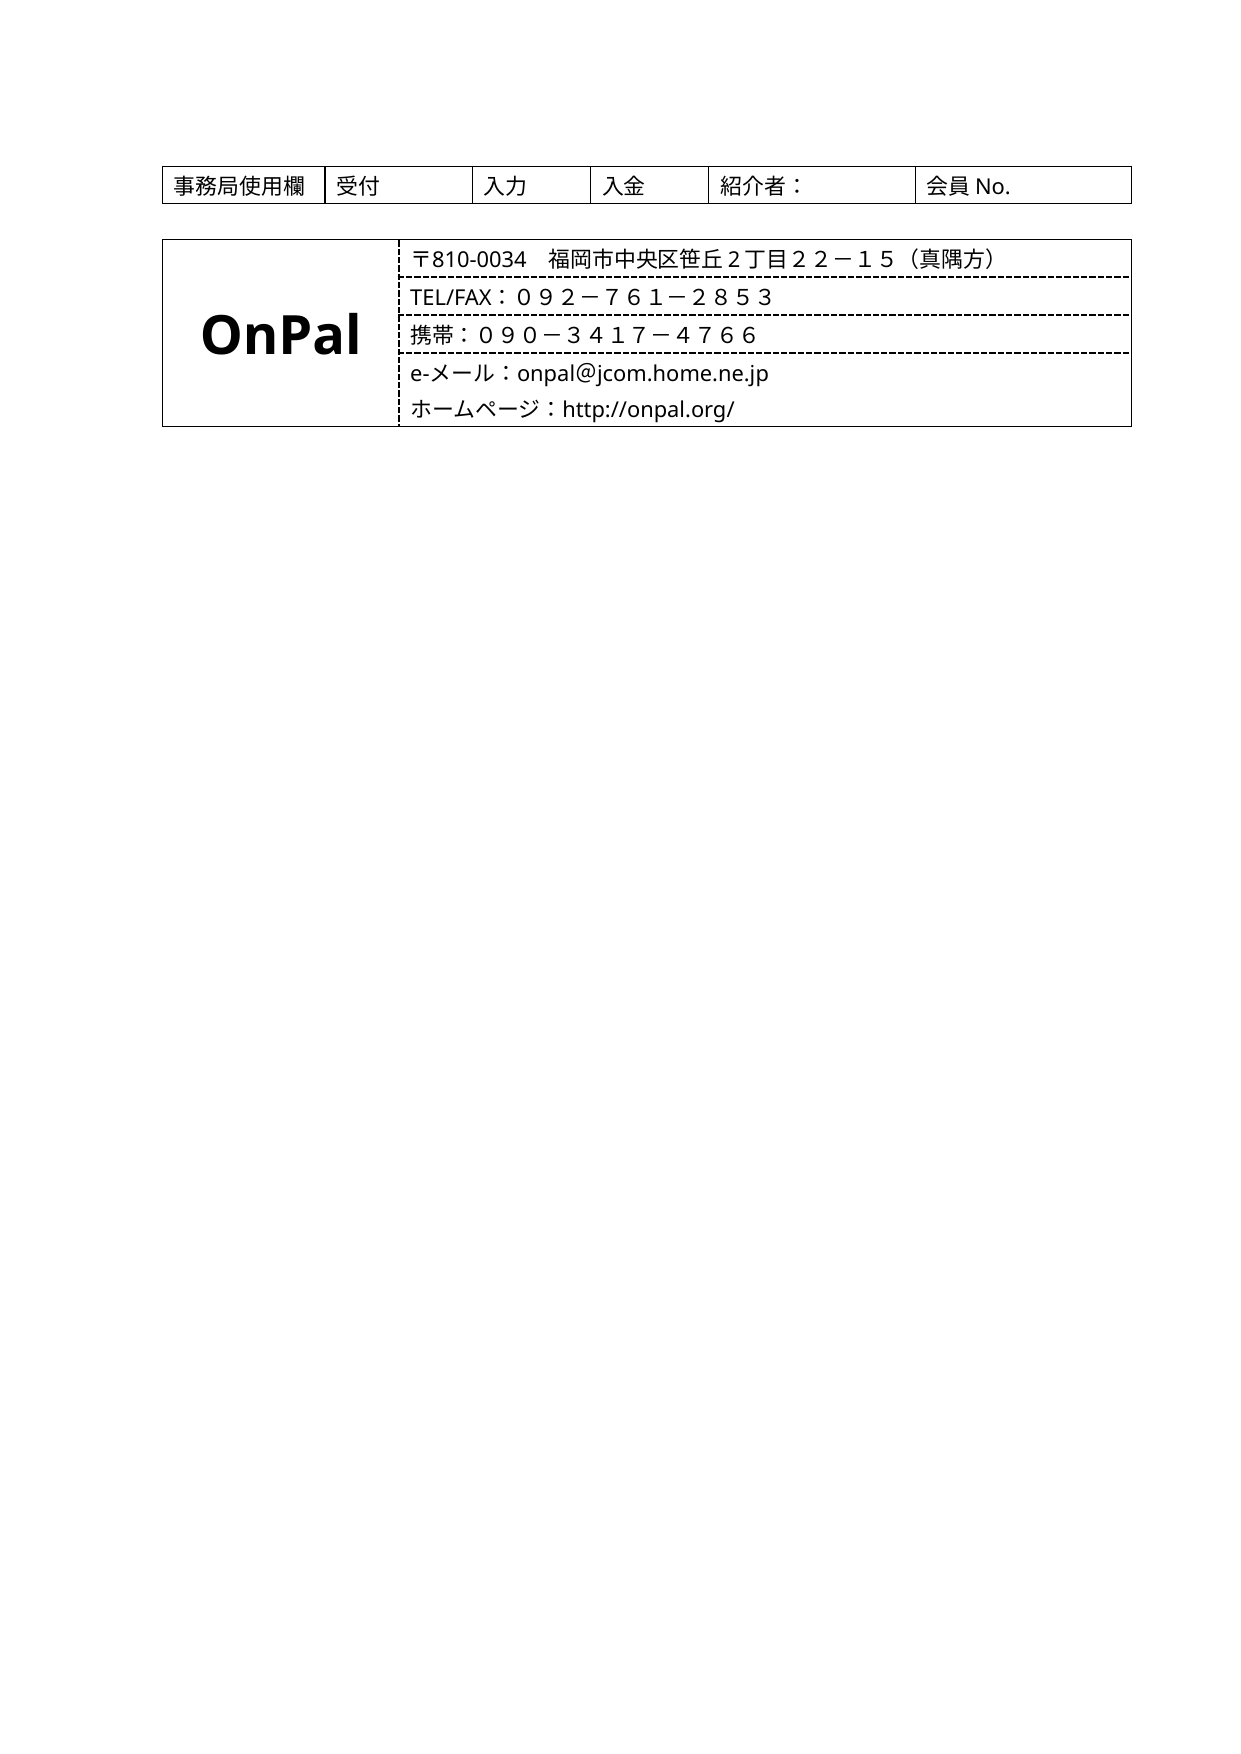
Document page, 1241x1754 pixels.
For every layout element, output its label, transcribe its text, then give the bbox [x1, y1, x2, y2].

table_header 事務局使用欄 [163, 167, 324, 202]
table_header 入力 [473, 167, 590, 202]
table_cell 携帯：０９０－３４１７－４７６６ [399, 314, 1131, 352]
table_header 紹介者： [709, 167, 915, 202]
table_header 受付 [326, 167, 472, 202]
table_cell e-メール：onpal＠jcom.home.ne.jp ホームページ：http://onpal.org/ [399, 352, 1131, 426]
table_cell TEL/FAX：０９２－７６１－２８５３ [399, 276, 1131, 314]
table_header 会員No. [916, 167, 1131, 202]
table_header 〒810-0034 福岡市中央区笹丘2丁目２２－１５（真隅方） [399, 240, 1131, 276]
table_header OnPal [163, 240, 399, 426]
table_header 入金 [591, 167, 708, 202]
